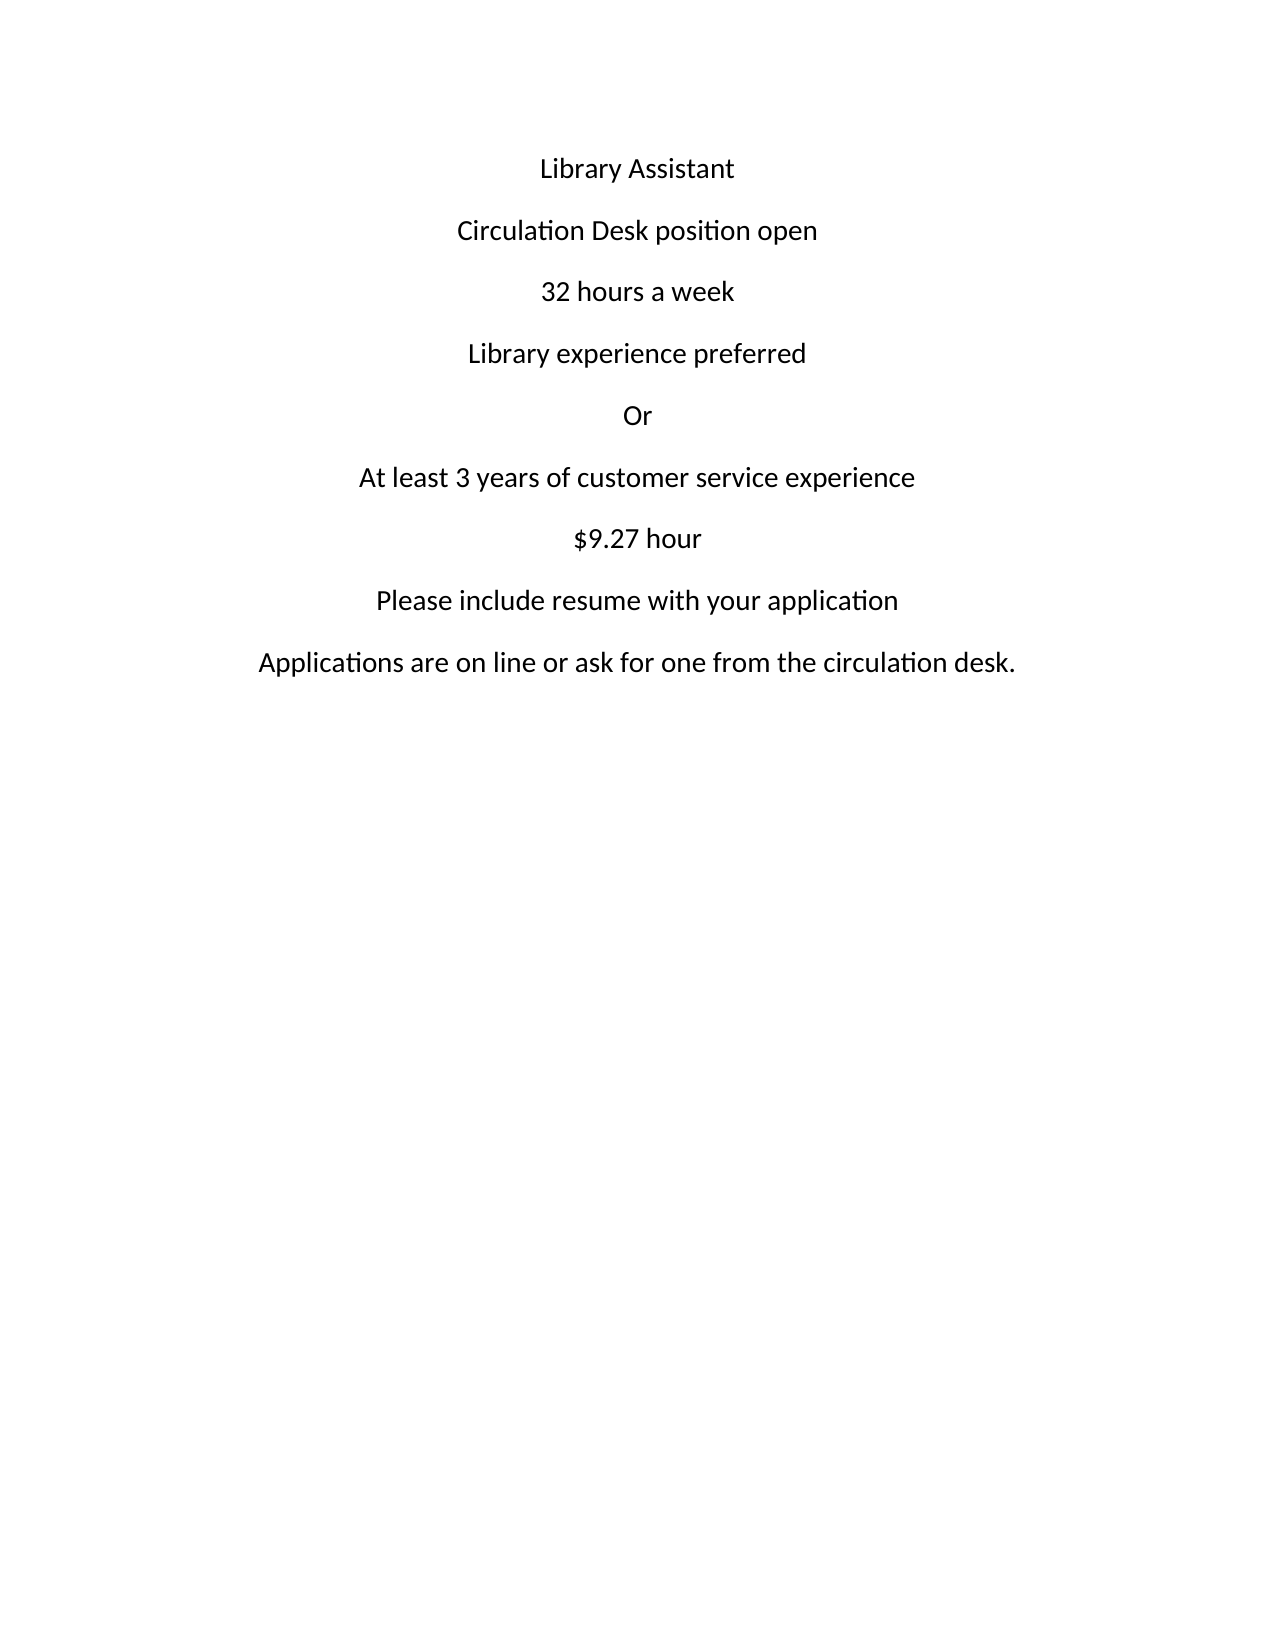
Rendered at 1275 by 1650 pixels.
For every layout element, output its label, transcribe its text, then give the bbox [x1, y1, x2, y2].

text Library experience preferred [150, 335, 1125, 371]
text Applications are on line or ask for one from the circulation desk. [150, 644, 1125, 680]
text 32 hours a week [150, 273, 1125, 309]
text Please include resume with your application [150, 582, 1125, 618]
text Library Assistant [150, 150, 1125, 186]
text At least 3 years of customer service experience [150, 459, 1125, 494]
text Circulation Desk position open [150, 212, 1125, 247]
text Or [150, 397, 1125, 433]
text $9.27 hour [150, 521, 1125, 556]
